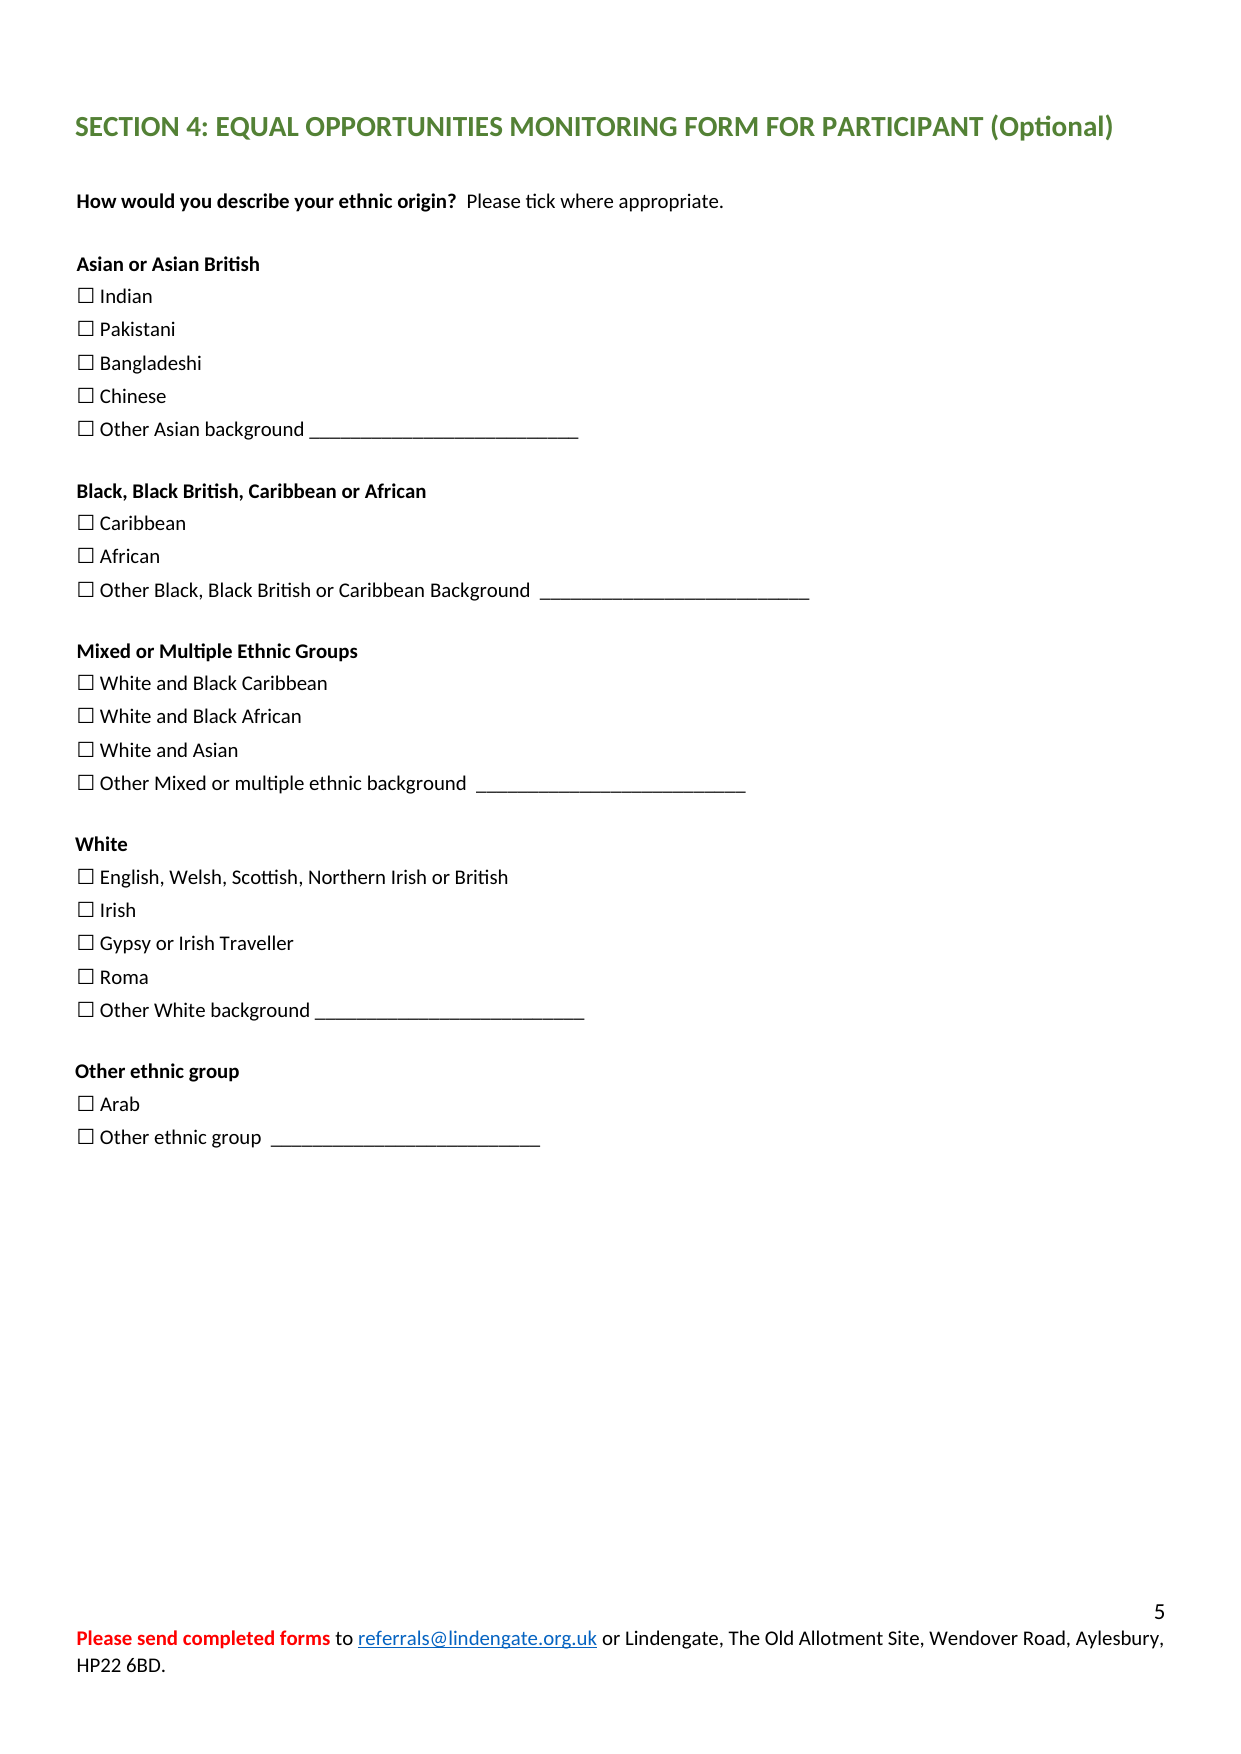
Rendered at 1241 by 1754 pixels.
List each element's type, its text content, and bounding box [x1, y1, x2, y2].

text Other ethnic group __________________________ [76, 1122, 1165, 1150]
text Black, Black British, Caribbean or African [76, 478, 1165, 503]
text SECTION 4: EQUAL OPPORTUNITIES MONITORING FORM FOR PARTICIPANT (Optional) [75, 108, 1165, 144]
text Gypsy or Irish Traveller [76, 928, 1165, 957]
text White and Black Caribbean [76, 668, 1165, 697]
text Other Black, Black British or Caribbean Background __________________________ [76, 575, 1165, 603]
text Mixed or Multiple Ethnic Groups [76, 638, 1165, 663]
text Bangladeshi [76, 348, 1165, 376]
text Indian [76, 281, 1165, 309]
text Chinese [76, 381, 1165, 409]
text Other Mixed or multiple ethnic background __________________________ [76, 768, 1165, 797]
text White and Black African [76, 702, 1165, 730]
text Arab [76, 1089, 1165, 1117]
text How would you describe your ethnic origin? Please tick where appropriate. [76, 188, 1165, 213]
text Other White background __________________________ [76, 995, 1165, 1023]
text African [76, 541, 1165, 570]
text Irish [76, 895, 1165, 923]
text English, Welsh, Scottish, Northern Irish or British [76, 862, 1165, 890]
text Pakistani [76, 314, 1165, 343]
text White and Asian [76, 735, 1165, 763]
text White [75, 832, 1165, 857]
text Other ethnic group [75, 1058, 1165, 1084]
text Roma [76, 962, 1165, 990]
text Caribbean [76, 508, 1165, 536]
text Asian or Asian British [76, 251, 1165, 276]
text Other Asian background __________________________ [76, 414, 1165, 443]
